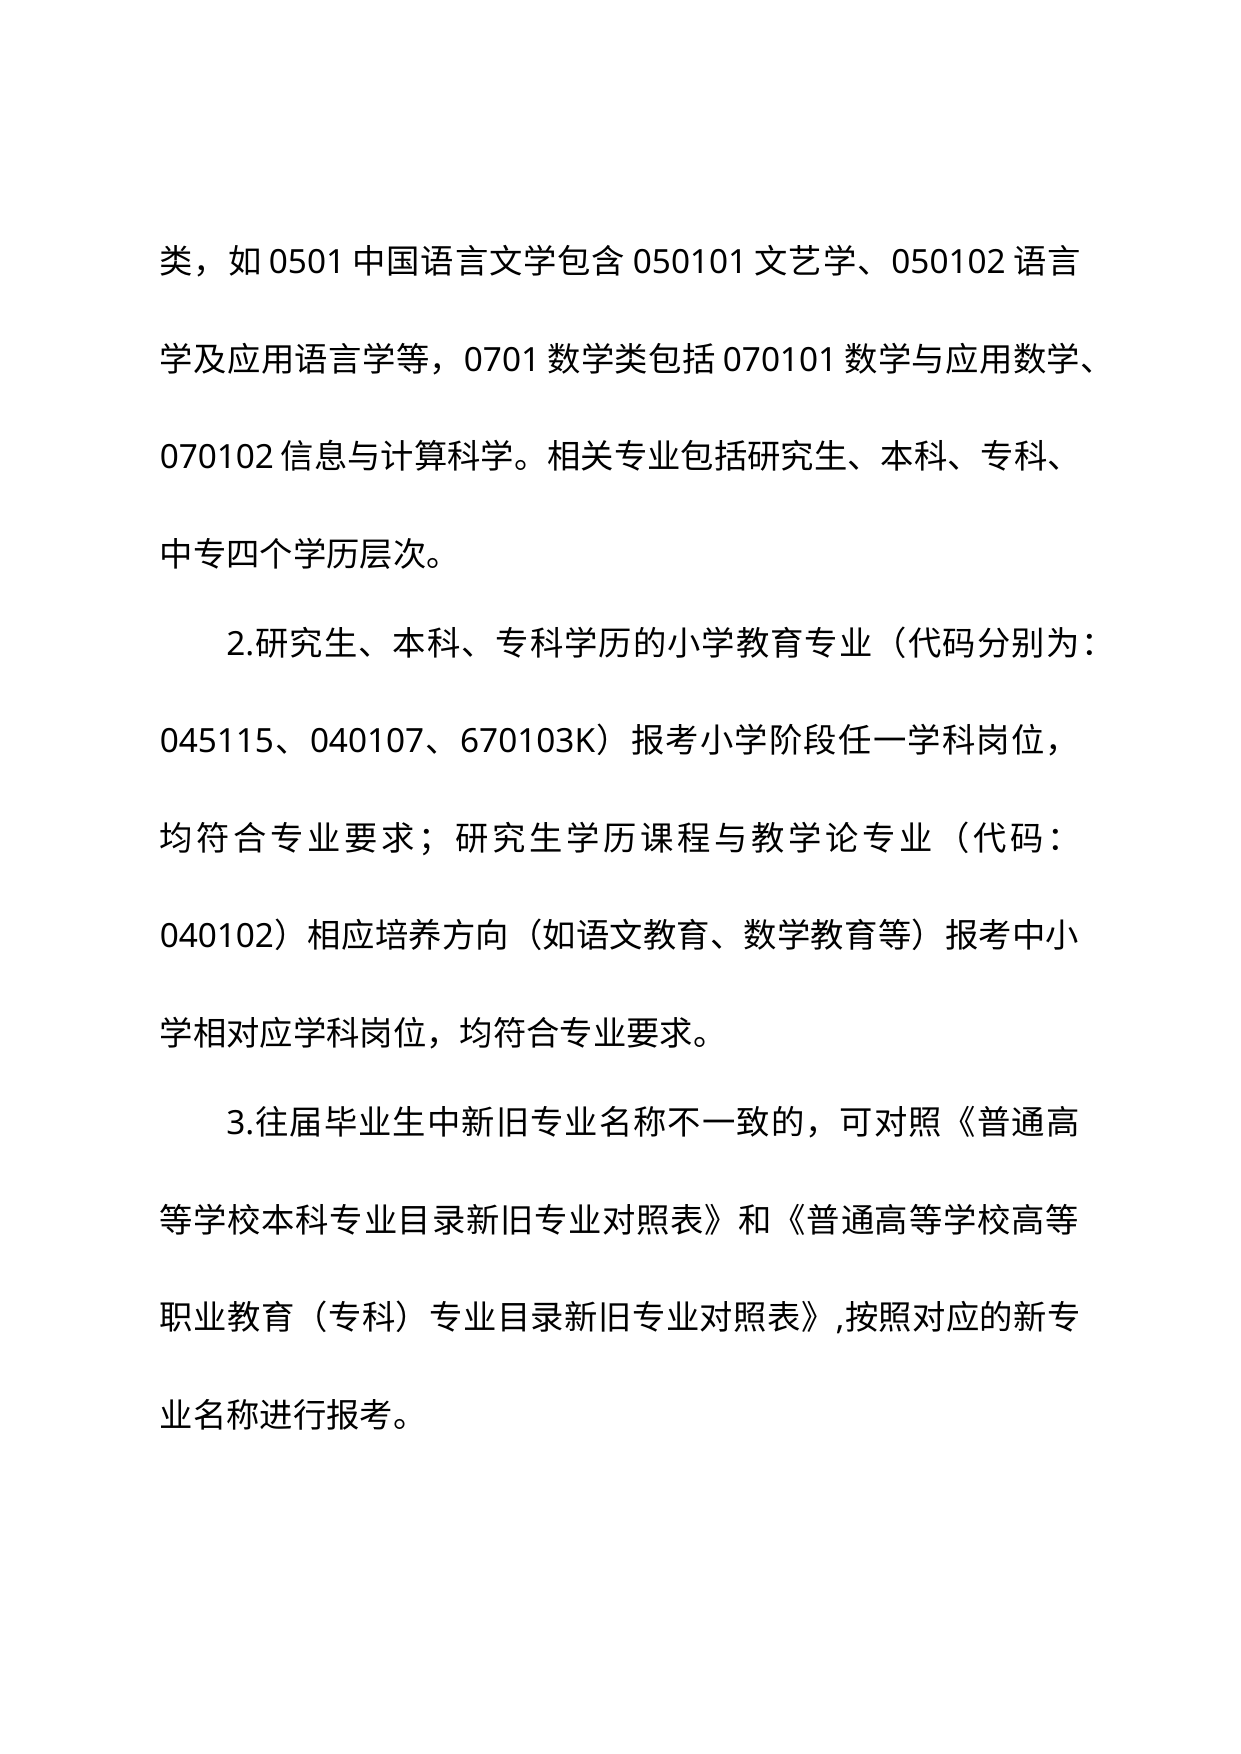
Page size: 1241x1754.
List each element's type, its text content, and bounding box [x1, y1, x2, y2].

text 2.研究生、本科、专科学历的小学教育专业（代码分别为：045115、040107、670103K）报考小学阶段任一学科岗位，均符合专业要求；研究生学历课程与教学论专业（代码：040102）相应培养方向（如语文教育、数学教育等）报考中小学相对应学科岗位，均符合专业要求。 [159, 608, 1081, 1063]
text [159, 227, 1081, 584]
text 3.往届毕业生中新旧专业名称不一致的，可对照《普通高等学校本科专业目录新旧专业对照表》和《普通高等学校高等职业教育（专科）专业目录新旧专业对照表》,按照对应的新专业名称进行报考。 [159, 1088, 1081, 1445]
